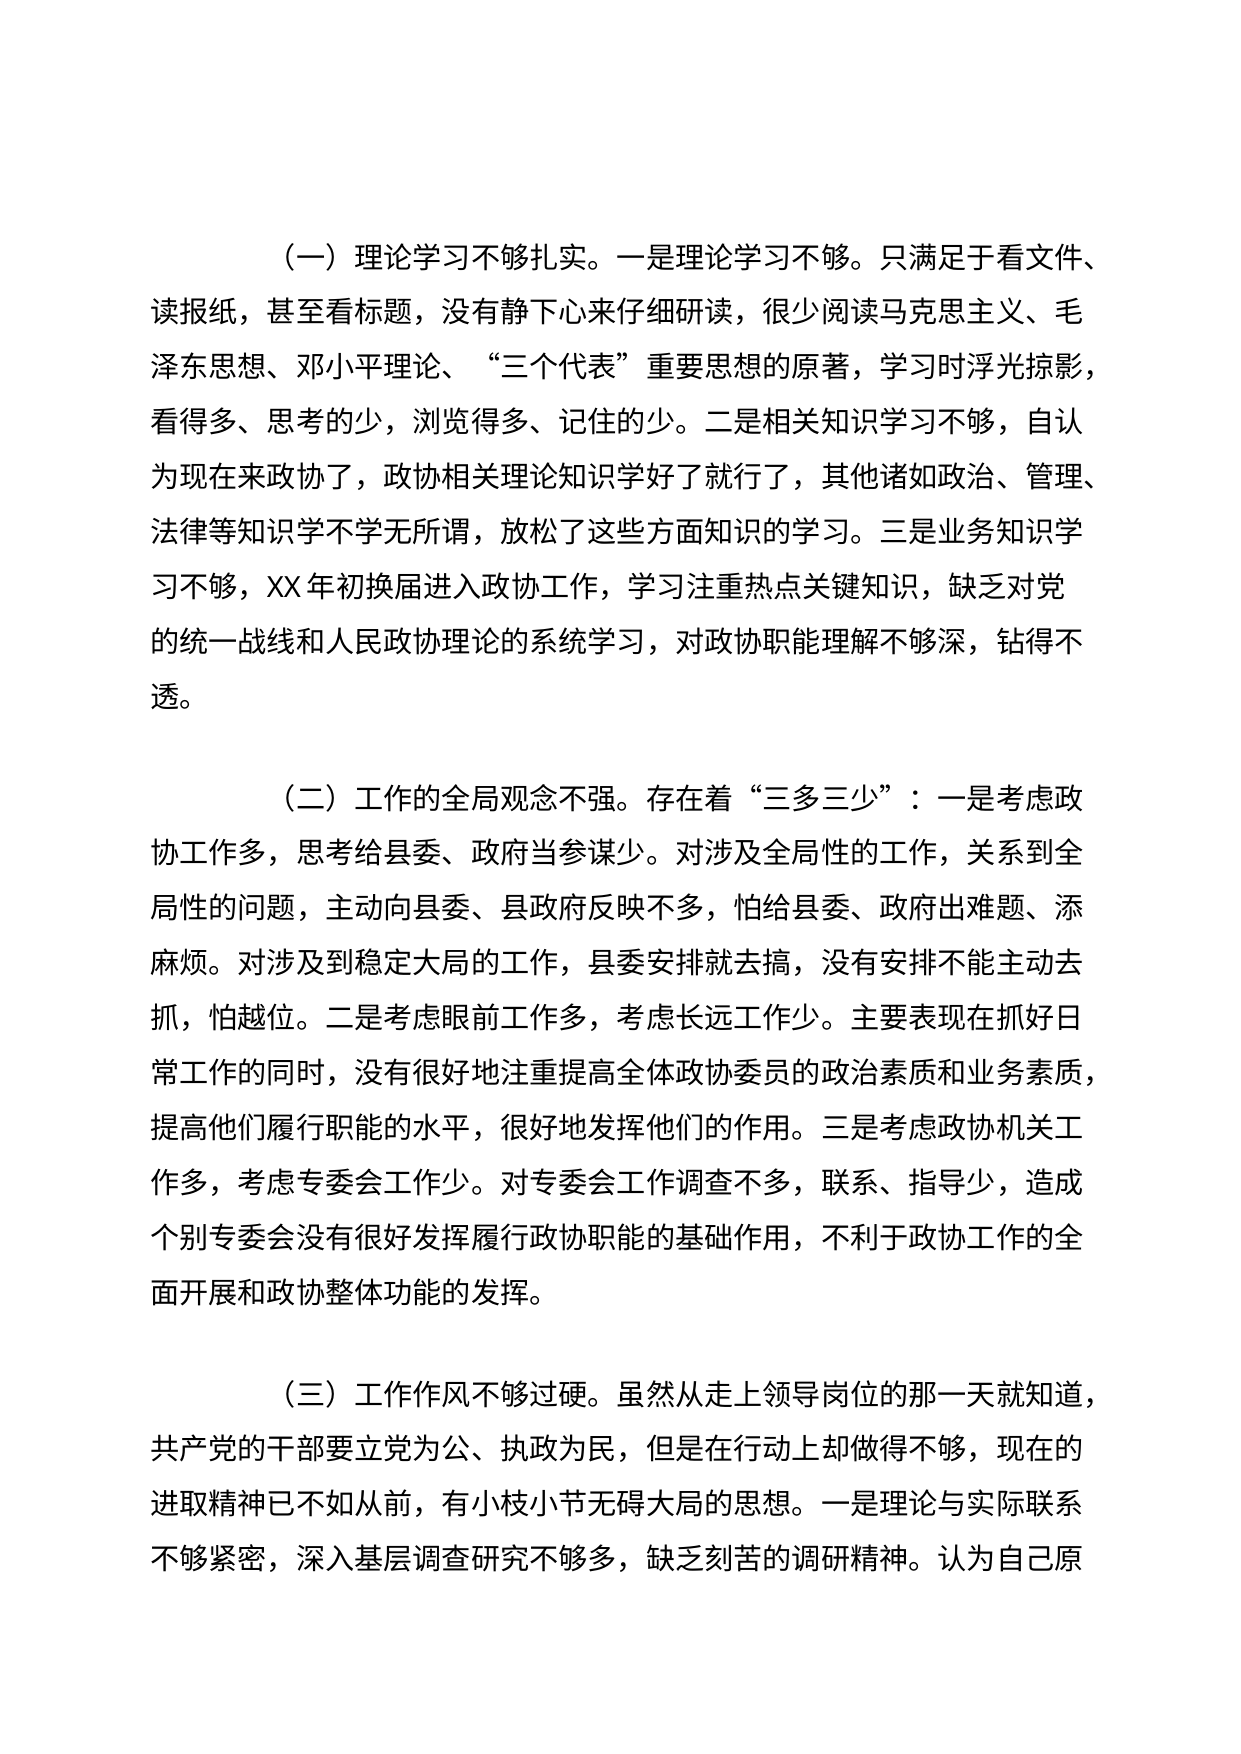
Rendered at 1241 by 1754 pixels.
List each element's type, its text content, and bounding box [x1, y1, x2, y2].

text （一）理论学习不够扎实。一是理论学习不够。只满足于看文件、读报纸，甚至看标题，没有静下心来仔细研读，很少阅读马克思主义、毛泽东思想、邓小平理论、“三个代表”重要思想的原著，学习时浮光掠影，看得多、思考的少，浏览得多、记住的少。二是相关知识学习不够，自认为现在来政协了，政协相关理论知识学好了就行了，其他诸如政治、管理、法律等知识学不学无所谓，放松了这些方面知识的学习。三是业务知识学习不够，XX年初换届进入政协工作，学习注重热点关键知识，缺乏对党的统一战线和人民政协理论的系统学习，对政协职能理解不够深，钻得不透。 [150, 234, 1090, 716]
text （二）工作的全局观念不强。存在着“三多三少”：一是考虑政协工作多，思考给县委、政府当参谋少。对涉及全局性的工作，关系到全局性的问题，主动向县委、县政府反映不多，怕给县委、政府出难题、添麻烦。对涉及到稳定大局的工作，县委安排就去搞，没有安排不能主动去抓，怕越位。二是考虑眼前工作多，考虑长远工作少。主要表现在抓好日常工作的同时，没有很好地注重提高全体政协委员的政治素质和业务素质，提高他们履行职能的水平，很好地发挥他们的作用。三是考虑政协机关工作多，考虑专委会工作少。对专委会工作调查不多，联系、指导少，造成个别专委会没有很好发挥履行政协职能的基础作用，不利于政协工作的全面开展和政协整体功能的发挥。 [150, 775, 1090, 1312]
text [150, 1371, 1090, 1578]
